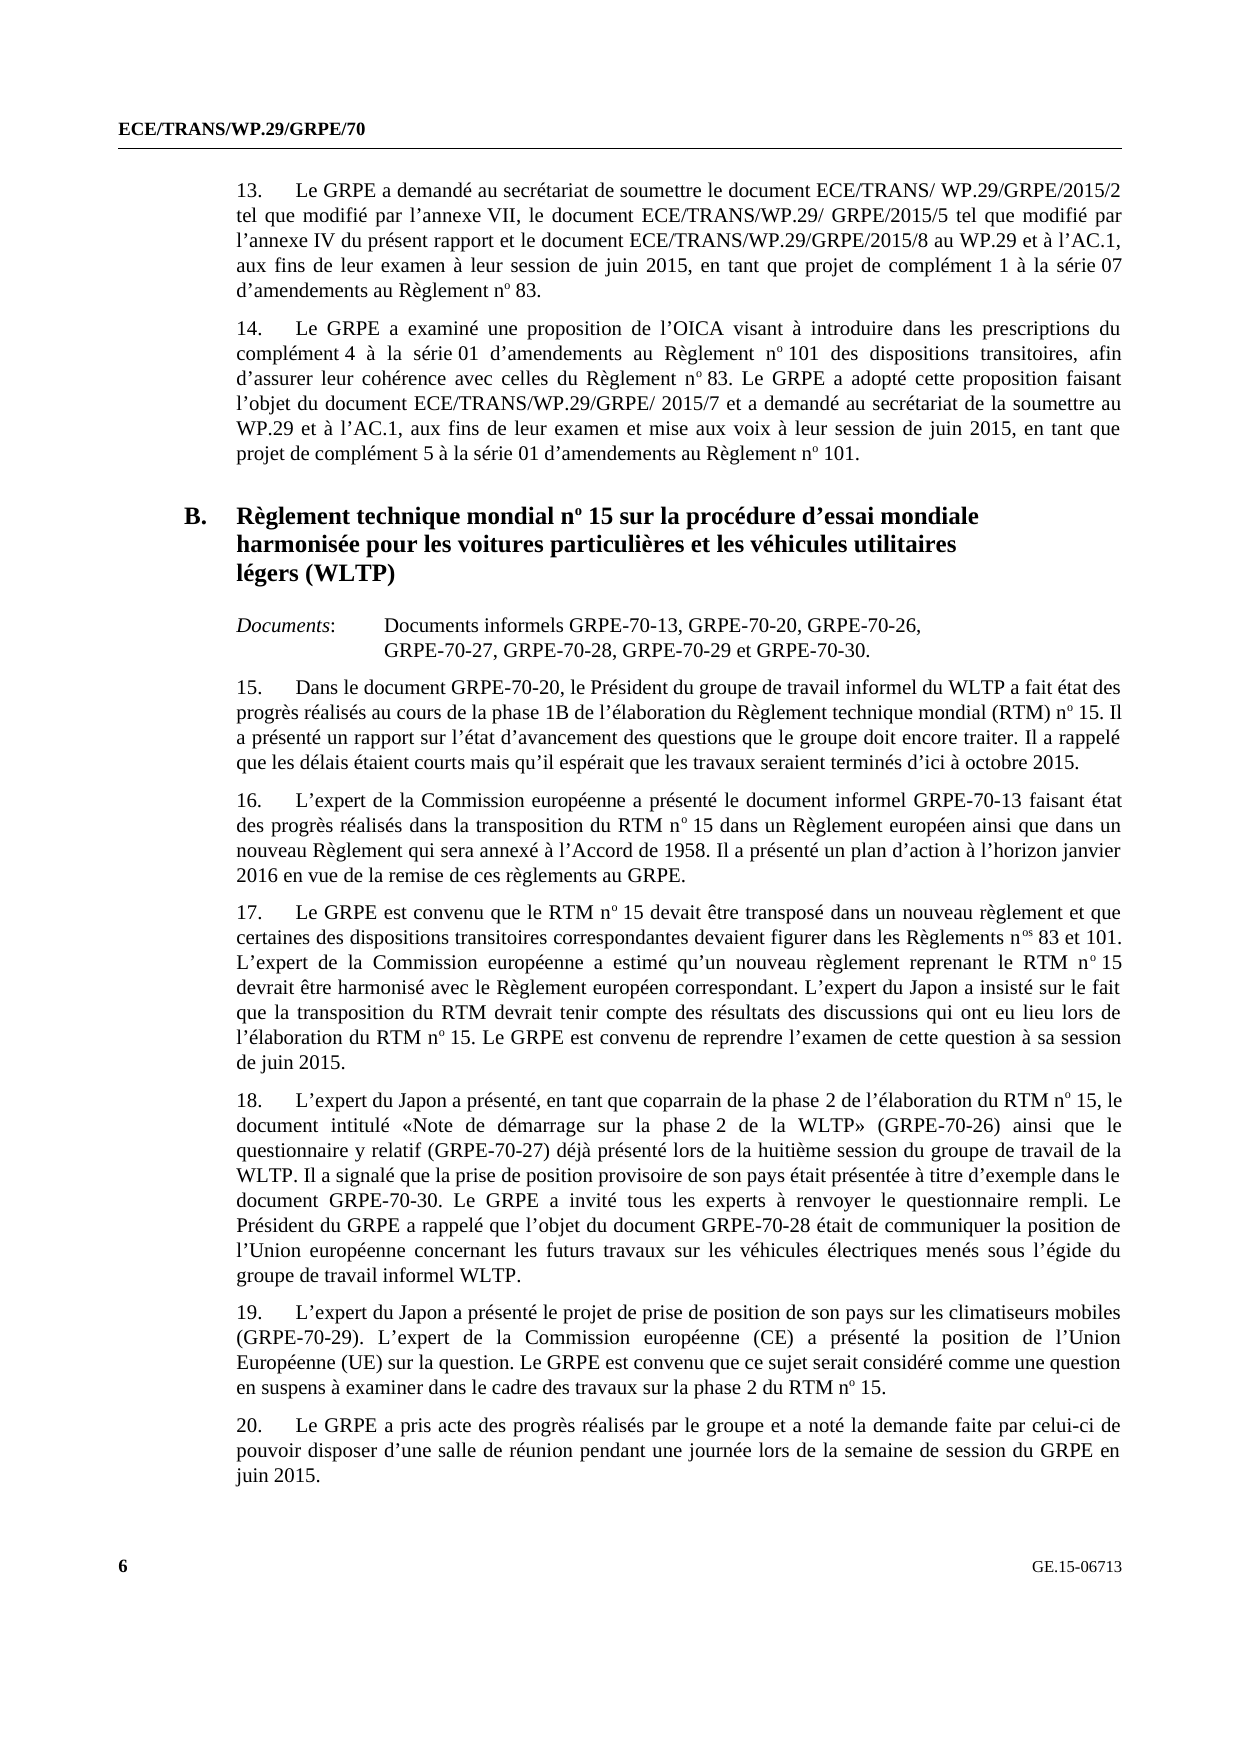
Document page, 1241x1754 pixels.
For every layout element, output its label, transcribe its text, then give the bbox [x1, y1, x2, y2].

text L’expert du Japon a présenté, en tant que coparrain de la phase 2 de l’élaboration du RTM no 15, le document intitulé «Note de démarrage sur la phase 2 de la WLTP» (GRPE-70-26) ainsi que le questionnaire y relatif (GRPE-70-27) déjà présenté lors de la huitième session du groupe de travail de la WLTP. Il a signalé que la prise de position provisoire de son pays était présentée à titre d’exemple dans le document GRPE-70-30. Le GRPE a invité tous les experts à renvoyer le questionnaire rempli. Le Président du GRPE a rappelé que l’objet du document GRPE-70-28 était de communiquer la position de l’Union européenne concernant les futurs travaux sur les véhicules électriques menés sous l’égide du groupe de travail informel WLTP. [236, 1087, 1122, 1287]
text Le GRPE a demandé au secrétariat de soumettre le document ECE/TRANS/ WP.29/GRPE/2015/2 tel que modifié par l’annexe VII, le document ECE/TRANS/WP.29/ GRPE/2015/5 tel que modifié par l’annexe IV du présent rapport et le document ECE/TRANS/WP.29/GRPE/2015/8 au WP.29 et à l’AC.1, aux fins de leur examen à leur session de juin 2015, en tant que projet de complément 1 à la série 07 d’amendements au Règlement no 83. [236, 177, 1122, 302]
text Le GRPE a examiné une proposition de l’OICA visant à introduire dans les prescriptions du complément 4 à la série 01 d’amendements au Règlement no 101 des dispositions transitoires, afin d’assurer leur cohérence avec celles du Règlement no 83. Le GRPE a adopté cette proposition faisant l’objet du document ECE/TRANS/WP.29/GRPE/ 2015/7 et a demandé au secrétariat de la soumettre au WP.29 et à l’AC.1, aux fins de leur examen et mise aux voix à leur session de juin 2015, en tant que projet de complément 5 à la série 01 d’amendements au Règlement no 101. [236, 315, 1122, 465]
text L’expert du Japon a présenté le projet de prise de position de son pays sur les climatiseurs mobiles (GRPE-70-29). L’expert de la Commission européenne (CE) a présenté la position de l’Union Européenne (UE) sur la question. Le GRPE est convenu que ce sujet serait considéré comme une question en suspens à examiner dans le cadre des travaux sur la phase 2 du RTM no 15. [236, 1299, 1122, 1399]
text L’expert de la Commission européenne a présenté le document informel GRPE-70-13 faisant état des progrès réalisés dans la transposition du RTM no 15 dans un Règlement européen ainsi que dans un nouveau Règlement qui sera annexé à l’Accord de 1958. Il a présenté un plan d’action à l’horizon janvier 2016 en vue de la remise de ces règlements au GRPE. [236, 787, 1122, 887]
text Le GRPE a pris acte des progrès réalisés par le groupe et a noté la demande faite par celui-ci de pouvoir disposer d’une salle de réunion pendant une journée lors de la semaine de session du GRPE en juin 2015. [236, 1412, 1122, 1487]
text B. Règlement technique mondial no 15 sur la procédure d’essai mondiale harmonisée pour les voitures particulières et les véhicules utilitaires légers (WLTP) [118, 502, 1004, 587]
text Documents: Documents informels GRPE-70-13, GRPE-70-20, GRPE-70-26, GRPE-70-27, GRPE-70-28, GRPE-70-29 et GRPE-70-30. [236, 612, 1004, 662]
text Dans le document GRPE-70-20, le Président du groupe de travail informel du WLTP a fait état des progrès réalisés au cours de la phase 1B de l’élaboration du Règlement technique mondial (RTM) no 15. Il a présenté un rapport sur l’état d’avancement des questions que le groupe doit encore traiter. Il a rappelé que les délais étaient courts mais qu’il espérait que les travaux seraient terminés d’ici à octobre 2015. [236, 674, 1122, 774]
text Le GRPE est convenu que le RTM no 15 devait être transposé dans un nouveau règlement et que certaines des dispositions transitoires correspondantes devaient figurer dans les Règlements nos 83 et 101. L’expert de la Commission européenne a estimé qu’un nouveau règlement reprenant le RTM no 15 devrait être harmonisé avec le Règlement européen correspondant. L’expert du Japon a insisté sur le fait que la transposition du RTM devrait tenir compte des résultats des discussions qui ont eu lieu lors de l’élaboration du RTM no 15. Le GRPE est convenu de reprendre l’examen de cette question à sa session de juin 2015. [236, 899, 1122, 1074]
